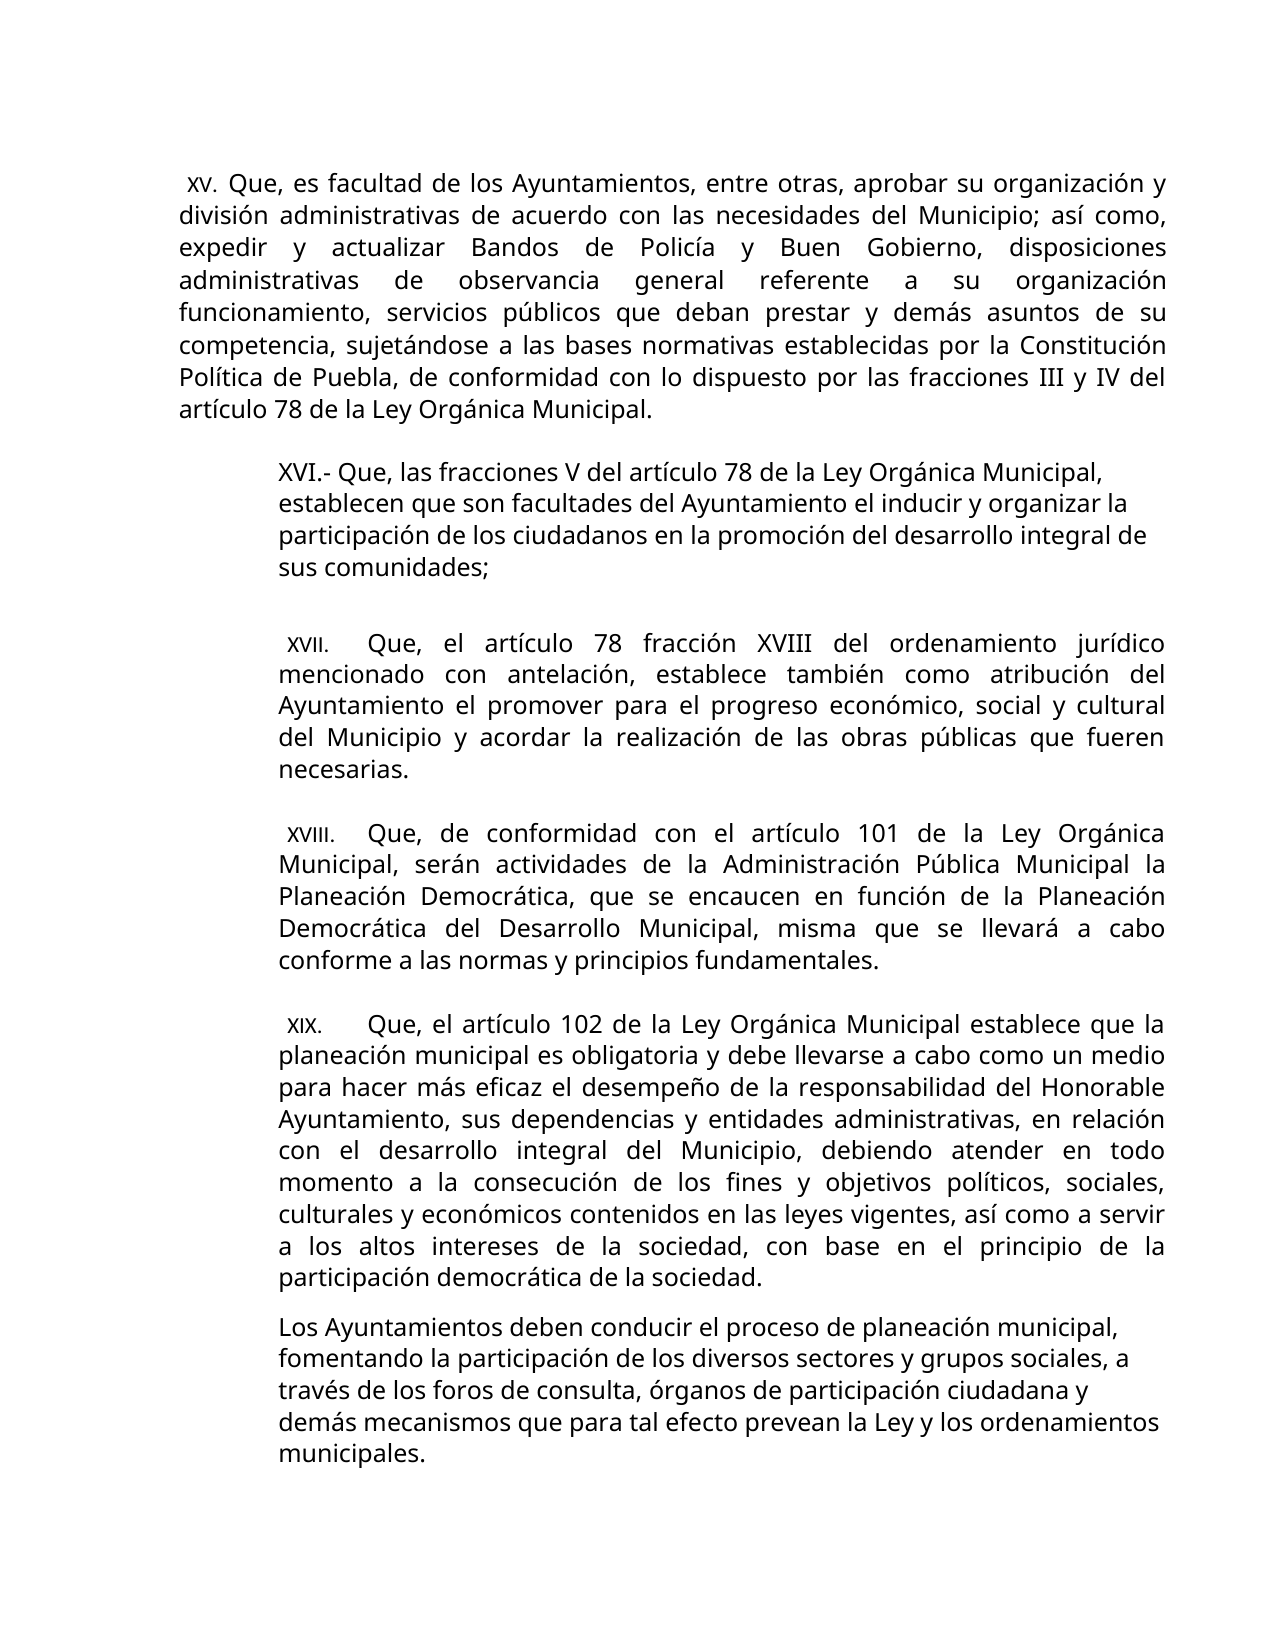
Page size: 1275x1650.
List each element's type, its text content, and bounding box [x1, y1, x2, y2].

list Que, de conformidad con el artículo 101 de la Ley Orgánica Municipal, serán actividades de la Administración Pública Municipal la Planeación Democrática, que se encaucen en función de la Planeación Democrática del Desarrollo Municipal, misma que se llevará a cabo conforme a las normas y principios fundamentales. [278, 818, 1166, 976]
text Los Ayuntamientos deben conducir el proceso de planeación municipal, fomentando la participación de los diversos sectores y grupos sociales, a través de los foros de consulta, órganos de participación ciudadana y demás mecanismos que para tal efecto prevean la Ley y los ordenamientos municipales. [278, 1311, 1166, 1470]
list Que, el artículo 78 fracción XVIII del ordenamiento jurídico mencionado con antelación, establece también como atribución del Ayuntamiento el promover para el progreso económico, social y cultural del Municipio y acordar la realización de las obras públicas que fueren necesarias. [278, 627, 1166, 786]
text XVI.- Que, las fracciones V del artículo 78 de la Ley Orgánica Municipal, establecen que son facultades del Ayuntamiento el inducir y organizar la participación de los ciudadanos en la promoción del desarrollo integral de sus comunidades; [278, 456, 1166, 583]
list Que, es facultad de los Ayuntamientos, entre otras, aprobar su organización y división administrativas de acuerdo con las necesidades del Municipio; así como, expedir y actualizar Bandos de Policía y Buen Gobierno, disposiciones administrativas de observancia general referente a su organización funcionamiento, servicios públicos que deban prestar y demás asuntos de su competencia, sujetándose a las bases normativas establecidas por la Constitución Política de Puebla, de conformidad con lo dispuesto por las fracciones III y IV del artículo 78 de la Ley Orgánica Municipal. [178, 167, 1168, 426]
list Que, el artículo 102 de la Ley Orgánica Municipal establece que la planeación municipal es obligatoria y debe llevarse a cabo como un medio para hacer más eficaz el desempeño de la responsabilidad del Honorable Ayuntamiento, sus dependencias y entidades administrativas, en relación con el desarrollo integral del Municipio, debiendo atender en todo momento a la consecución de los fines y objetivos políticos, sociales, culturales y económicos contenidos en las leyes vigentes, así como a servir a los altos intereses de la sociedad, con base en el principio de la participación democrática de la sociedad. [278, 1008, 1166, 1294]
